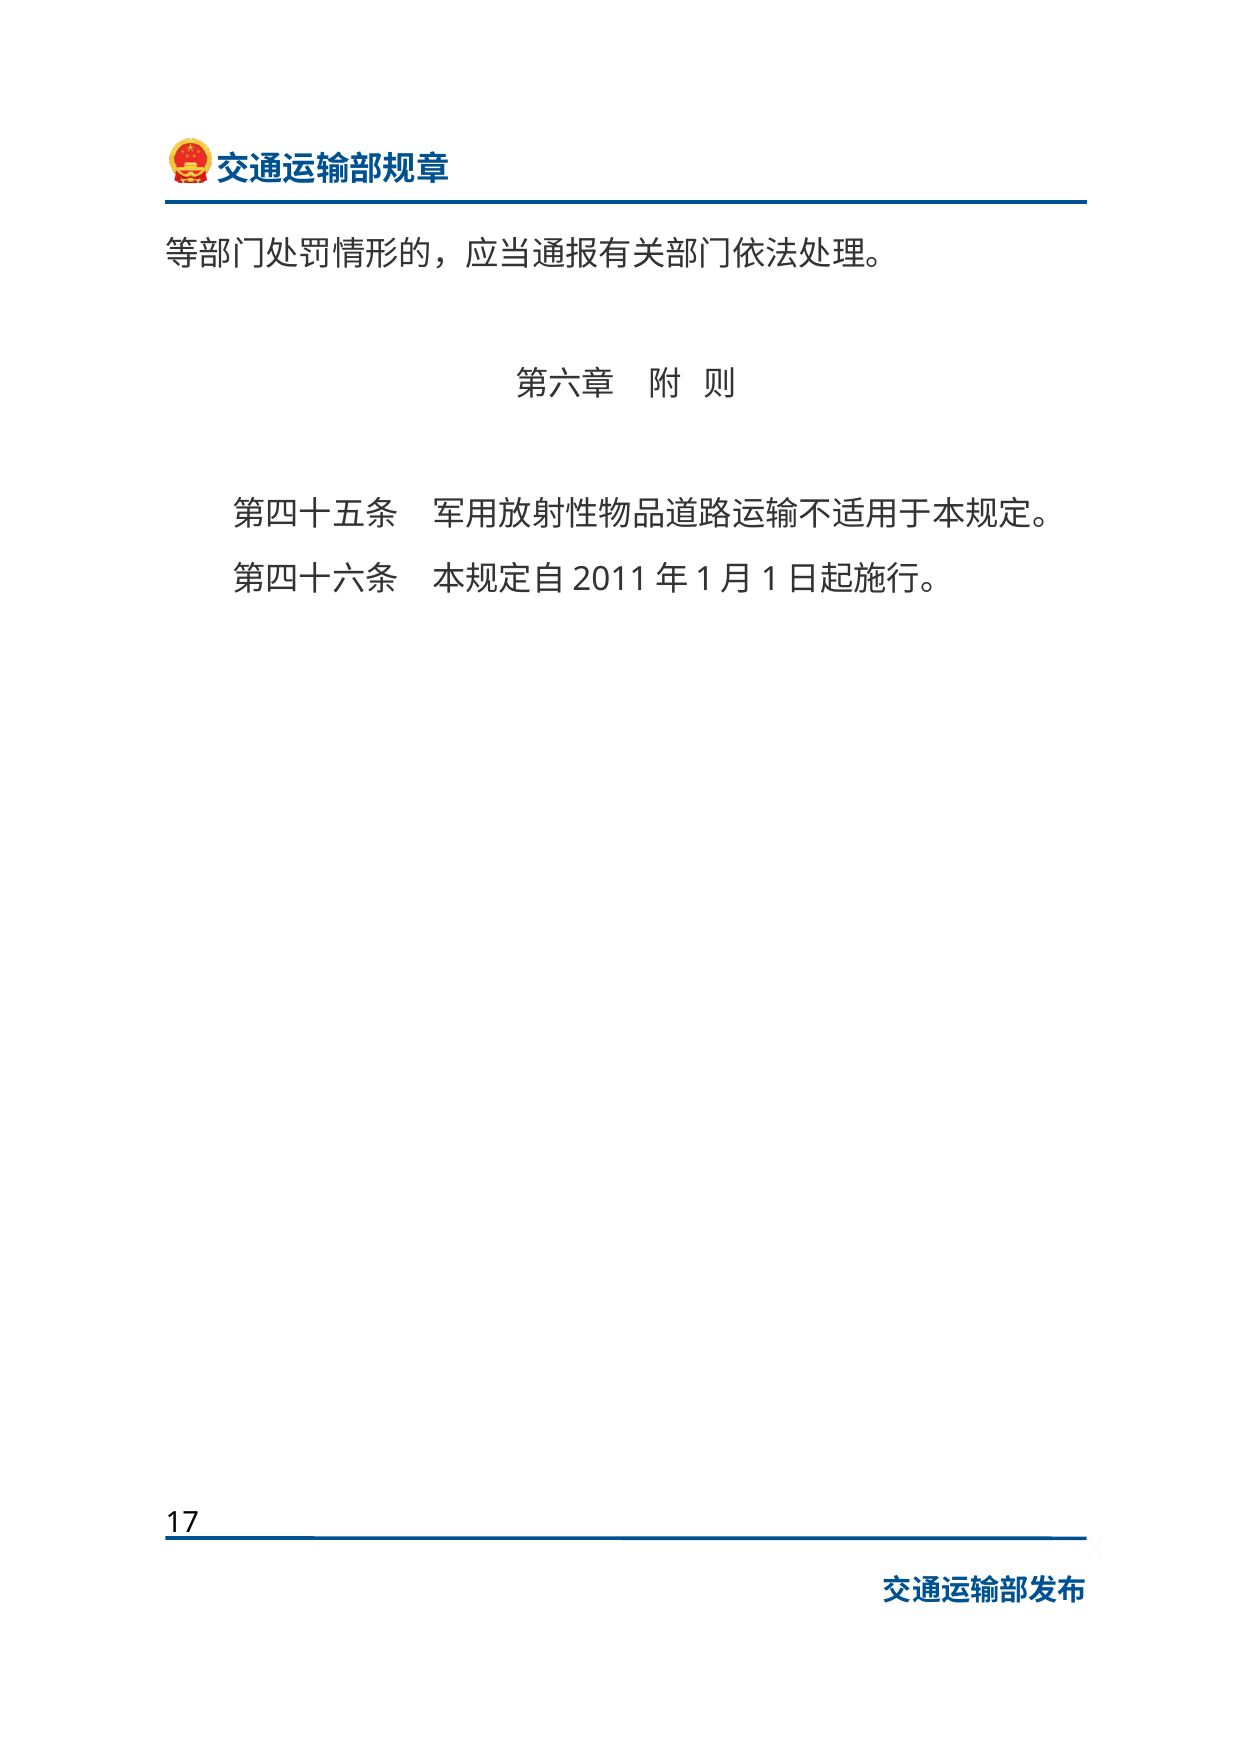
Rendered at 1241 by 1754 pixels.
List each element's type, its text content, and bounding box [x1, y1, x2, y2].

picture [165, 136, 216, 187]
text 第四十五条 军用放射性物品道路运输不适用于本规定。 [165, 479, 1087, 544]
text 第六章 附 则 [165, 349, 1087, 414]
text 第四十四条 交通运输主管部门工作人员在实施道路运输监督检查过程中，发现放射性物品道路运输企业或者单位有违规情形，且按照《放射性物品运输安全管理条例》等有关法律法规的规定，应当由公安部门、核安全监管部门或者生态环境等部门处罚情形的，应当通报有关部门依法处理。 [165, 219, 1087, 284]
text 第四十六条 本规定自2011年1月1日起施行。 [165, 544, 1087, 609]
